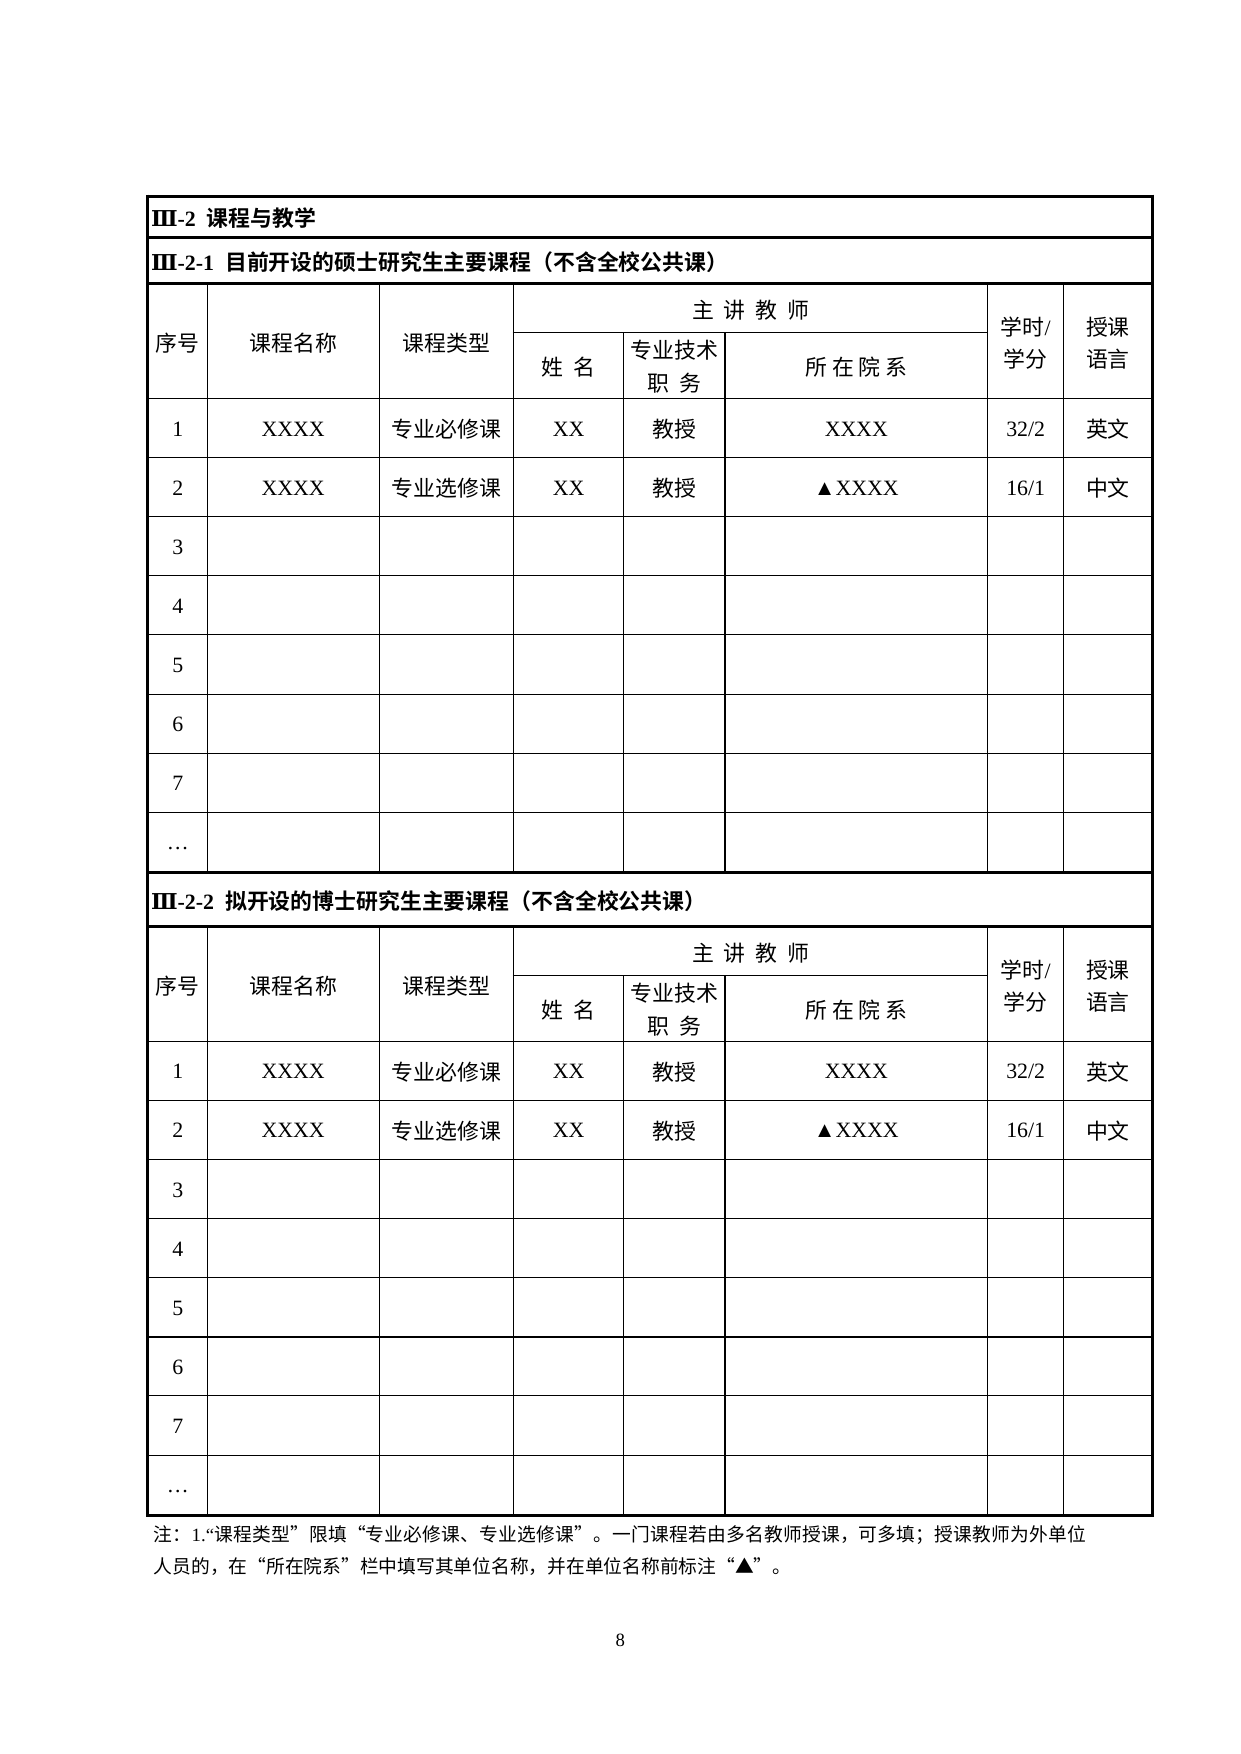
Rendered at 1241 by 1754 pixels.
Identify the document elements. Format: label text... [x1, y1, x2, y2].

table_cell [624, 1396, 724, 1454]
table_cell 姓 名 [514, 333, 623, 398]
table_cell [624, 813, 724, 871]
table_cell [208, 1219, 379, 1277]
table_cell [988, 576, 1063, 634]
table_cell [380, 754, 513, 812]
table_cell 授课 语言 [1064, 928, 1151, 1041]
table_cell [208, 754, 379, 812]
table_cell 英文 [1064, 1042, 1151, 1100]
table_cell [988, 1396, 1063, 1454]
table_cell [208, 1338, 379, 1395]
table_cell 5 [149, 1278, 207, 1336]
table_cell 32/2 [988, 399, 1063, 457]
table_cell [624, 1278, 724, 1336]
table_cell … [149, 813, 207, 871]
table_cell [988, 695, 1063, 752]
table_cell 专业选修课 [380, 458, 513, 516]
table_cell XXXX [208, 458, 379, 516]
table_cell 教授 [624, 1101, 724, 1159]
table_header Ⅲ-2 课程与教学 [149, 198, 1151, 236]
table_cell [1064, 517, 1151, 575]
table_cell [208, 635, 379, 693]
table_cell [1064, 1160, 1151, 1218]
table_cell [624, 1338, 724, 1395]
table_cell [380, 517, 513, 575]
table_cell [726, 635, 987, 693]
table_cell XX [514, 399, 623, 457]
table_cell [380, 1396, 513, 1454]
table_cell [514, 695, 623, 752]
table_cell [208, 1456, 379, 1513]
table_cell 专业选修课 [380, 1101, 513, 1159]
table_cell [514, 1219, 623, 1277]
table_cell [726, 1456, 987, 1513]
table_cell [514, 1338, 623, 1395]
table_cell 姓 名 [514, 976, 623, 1041]
table_cell [514, 1456, 623, 1513]
table_cell [624, 576, 724, 634]
table_cell XXXX [726, 399, 987, 457]
table_cell 课程类型 [380, 928, 513, 1041]
table_cell [380, 1219, 513, 1277]
table_cell [624, 1160, 724, 1218]
table_cell [726, 1219, 987, 1277]
table_cell [726, 1396, 987, 1454]
table_cell 4 [149, 576, 207, 634]
table_cell 2 [149, 458, 207, 516]
table_cell 学时/学分 [988, 285, 1063, 398]
table_cell … [149, 1456, 207, 1513]
table_cell [380, 1456, 513, 1513]
table_cell 3 [149, 1160, 207, 1218]
table_cell 16/1 [988, 1101, 1063, 1159]
table_cell [380, 635, 513, 693]
table_cell [726, 695, 987, 752]
table_cell [726, 754, 987, 812]
table_cell [1064, 695, 1151, 752]
table_cell [1064, 1219, 1151, 1277]
table_cell [726, 517, 987, 575]
table_cell 学时/学分 [988, 928, 1063, 1041]
table_cell 专业技术职 务 [624, 976, 724, 1041]
table_cell ▲XXXX [726, 1101, 987, 1159]
table_cell [988, 1278, 1063, 1336]
table_cell [514, 1160, 623, 1218]
table_cell [1064, 1396, 1151, 1454]
table_cell [624, 754, 724, 812]
table_cell 英文 [1064, 399, 1151, 457]
table_cell 主 讲 教 师 [514, 285, 987, 332]
table_cell 2 [149, 1101, 207, 1159]
table_cell 3 [149, 517, 207, 575]
table_cell 16/1 [988, 458, 1063, 516]
table_cell [208, 695, 379, 752]
table_cell [726, 1278, 987, 1336]
table_cell 4 [149, 1219, 207, 1277]
table_cell [624, 695, 724, 752]
table_cell 教授 [624, 458, 724, 516]
table_cell [380, 576, 513, 634]
table_cell [988, 1456, 1063, 1513]
table_cell [1064, 635, 1151, 693]
table_cell Ⅲ-2-2 拟开设的博士研究生主要课程（不含全校公共课） [149, 874, 1151, 925]
table_cell 7 [149, 754, 207, 812]
table_cell 32/2 [988, 1042, 1063, 1100]
table_cell [624, 635, 724, 693]
table_cell [726, 1338, 987, 1395]
table_cell XXXX [208, 1042, 379, 1100]
table_cell [514, 813, 623, 871]
table_cell XXXX [726, 1042, 987, 1100]
table_cell [514, 1396, 623, 1454]
table_cell [1064, 576, 1151, 634]
table_cell Ⅲ-2-1 目前开设的硕士研究生主要课程（不含全校公共课） [149, 239, 1151, 282]
table_cell [380, 1338, 513, 1395]
table_cell XXXX [208, 1101, 379, 1159]
table_cell ▲XXXX [726, 458, 987, 516]
table_cell 中文 [1064, 1101, 1151, 1159]
table_cell [208, 1396, 379, 1454]
table_cell [514, 1278, 623, 1336]
table_cell [988, 754, 1063, 812]
table_cell [726, 813, 987, 871]
table_cell [514, 576, 623, 634]
table_cell 教授 [624, 1042, 724, 1100]
table_cell [380, 1160, 513, 1218]
table_cell [988, 1219, 1063, 1277]
table_cell [514, 517, 623, 575]
table_cell 专业必修课 [380, 399, 513, 457]
table_cell [988, 1338, 1063, 1395]
table_cell [514, 635, 623, 693]
table_cell 授课 语言 [1064, 285, 1151, 398]
table_cell [514, 754, 623, 812]
table_cell [988, 635, 1063, 693]
table_cell [1064, 1456, 1151, 1513]
table_cell 5 [149, 635, 207, 693]
table_cell 主 讲 教 师 [514, 928, 987, 975]
table_cell [380, 813, 513, 871]
text 注：1.“课程类型”限填“专业必修课、专业选修课”。一门课程若由多名教师授课，可多填；授课教师为外单位人员的，在“所在院系”栏中填写其单位名称，并在单位名称前标注“▲”。 [153, 1517, 1087, 1582]
table_cell 课程名称 [208, 928, 379, 1041]
table_cell 专业必修课 [380, 1042, 513, 1100]
table_cell 6 [149, 695, 207, 752]
table_cell [624, 517, 724, 575]
table_cell [726, 1160, 987, 1218]
table_cell 1 [149, 399, 207, 457]
table_cell [1064, 813, 1151, 871]
table_cell XX [514, 1101, 623, 1159]
table_cell [380, 695, 513, 752]
table_cell 序号 [149, 285, 207, 398]
table_cell [988, 813, 1063, 871]
table_cell [208, 813, 379, 871]
table_cell [1064, 1278, 1151, 1336]
table_cell XX [514, 458, 623, 516]
table_cell 1 [149, 1042, 207, 1100]
table_cell [208, 1278, 379, 1336]
table_cell 6 [149, 1338, 207, 1395]
table_cell [988, 517, 1063, 575]
table_cell 所 在 院 系 [726, 333, 987, 398]
table_cell [988, 1160, 1063, 1218]
table_cell 中文 [1064, 458, 1151, 516]
table_cell [1064, 1338, 1151, 1395]
table_cell [624, 1219, 724, 1277]
table_cell 课程类型 [380, 285, 513, 398]
table_cell [208, 517, 379, 575]
table_cell 所 在 院 系 [726, 976, 987, 1041]
table_cell [726, 576, 987, 634]
table_cell 序号 [149, 928, 207, 1041]
table_cell [380, 1278, 513, 1336]
table_cell 教授 [624, 399, 724, 457]
table_cell 专业技术职 务 [624, 333, 724, 398]
table_cell [1064, 754, 1151, 812]
table_cell [208, 1160, 379, 1218]
table_cell XX [514, 1042, 623, 1100]
table_cell 课程名称 [208, 285, 379, 398]
table_cell 7 [149, 1396, 207, 1454]
table_cell [208, 576, 379, 634]
table_cell XXXX [208, 399, 379, 457]
table_cell [624, 1456, 724, 1513]
